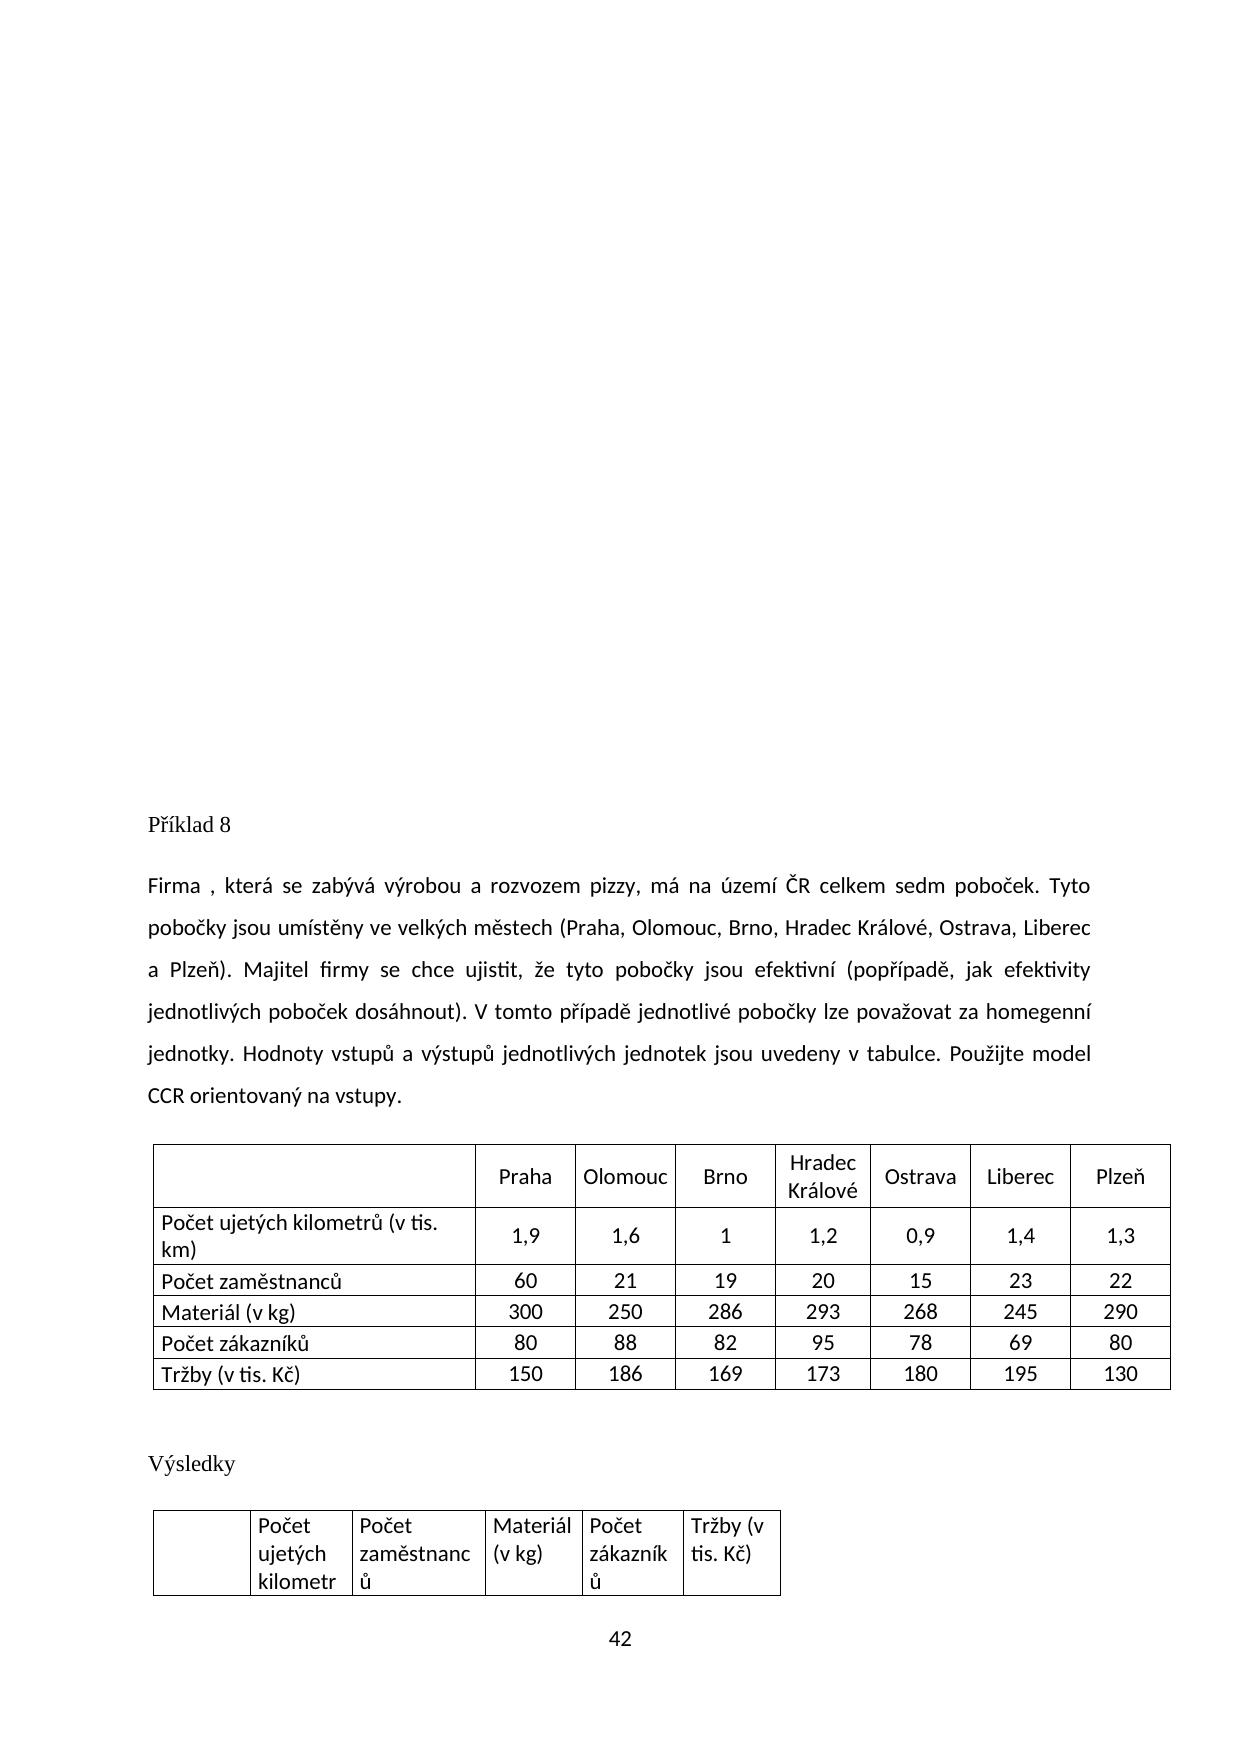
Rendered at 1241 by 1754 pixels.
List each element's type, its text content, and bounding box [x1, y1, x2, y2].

table_cell 1,6 [576, 1208, 675, 1264]
table_cell 180 [871, 1359, 970, 1389]
table_header Materiál (v kg) [486, 1511, 582, 1595]
table_cell 15 [871, 1265, 970, 1295]
text Příklad 8 [148, 811, 1093, 837]
table_header Brno [676, 1145, 775, 1207]
table_cell 1,9 [476, 1208, 575, 1264]
table_cell Počet zaměstnanců [154, 1265, 475, 1295]
table_cell 268 [871, 1296, 970, 1326]
table_header Hradec Králové [776, 1145, 870, 1207]
table_cell 150 [476, 1359, 575, 1389]
table_header Plzeň [1071, 1145, 1170, 1207]
table_cell 78 [871, 1327, 970, 1357]
text Firma , která se zabývá výrobou a rozvozem pizzy, má na území ČR celkem sedm poboček. Tyto pobočky jsou umístěny ve velkých městech (Praha, Olomouc, Brno, Hradec Králové, Ostrava, Liberec a Plzeň). Majitel firmy se chce ujistit, že tyto pobočky jsou efektivní (popřípadě, jak efektivity jednotlivých poboček dosáhnout). V tomto případě jednotlivé pobočky lze považovat za homegenní jednotky. Hodnoty vstupů a výstupů jednotlivých jednotek jsou uvedeny v tabulce. Použijte model CCR orientovaný na vstupy. [148, 871, 1093, 1109]
table_cell 1,2 [776, 1208, 870, 1264]
text Výsledky [148, 1450, 1093, 1476]
table_cell 173 [776, 1359, 870, 1389]
table_cell 290 [1071, 1296, 1170, 1326]
table_cell 20 [776, 1265, 870, 1295]
table_cell Materiál (v kg) [154, 1296, 475, 1326]
table_cell 130 [1071, 1359, 1170, 1389]
table_header Olomouc [576, 1145, 675, 1207]
table_cell 19 [676, 1265, 775, 1295]
table_cell 60 [476, 1265, 575, 1295]
table_header Praha [476, 1145, 575, 1207]
table_cell 80 [476, 1327, 575, 1357]
table_cell 22 [1071, 1265, 1170, 1295]
table_cell 1,4 [971, 1208, 1070, 1264]
table_cell 250 [576, 1296, 675, 1326]
table_header Ostrava [871, 1145, 970, 1207]
table_cell 245 [971, 1296, 1070, 1326]
table_cell 23 [971, 1265, 1070, 1295]
table_cell 69 [971, 1327, 1070, 1357]
table_header Liberec [971, 1145, 1070, 1207]
table_cell Tržby (v tis. Kč) [154, 1359, 475, 1389]
table_cell 1 [676, 1208, 775, 1264]
table_cell 88 [576, 1327, 675, 1357]
table_cell 21 [576, 1265, 675, 1295]
table_header [154, 1511, 250, 1595]
table_cell 95 [776, 1327, 870, 1357]
table_cell 82 [676, 1327, 775, 1357]
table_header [251, 1511, 352, 1595]
table_cell Počet zákazníků [154, 1327, 475, 1357]
table_cell 300 [476, 1296, 575, 1326]
table_cell 0,9 [871, 1208, 970, 1264]
table_cell 80 [1071, 1327, 1170, 1357]
table_cell 169 [676, 1359, 775, 1389]
table_cell Počet ujetých kilometrů (v tis. km) [154, 1208, 475, 1264]
table_header Počet zákazníků [583, 1511, 683, 1595]
table_cell 1,3 [1071, 1208, 1170, 1264]
table_header Tržby (v tis. Kč) [684, 1511, 780, 1595]
table_header [154, 1145, 475, 1207]
table_cell 186 [576, 1359, 675, 1389]
table_cell 293 [776, 1296, 870, 1326]
table_cell 195 [971, 1359, 1070, 1389]
table_header Počet zaměstnanců [353, 1511, 485, 1595]
table_cell 286 [676, 1296, 775, 1326]
